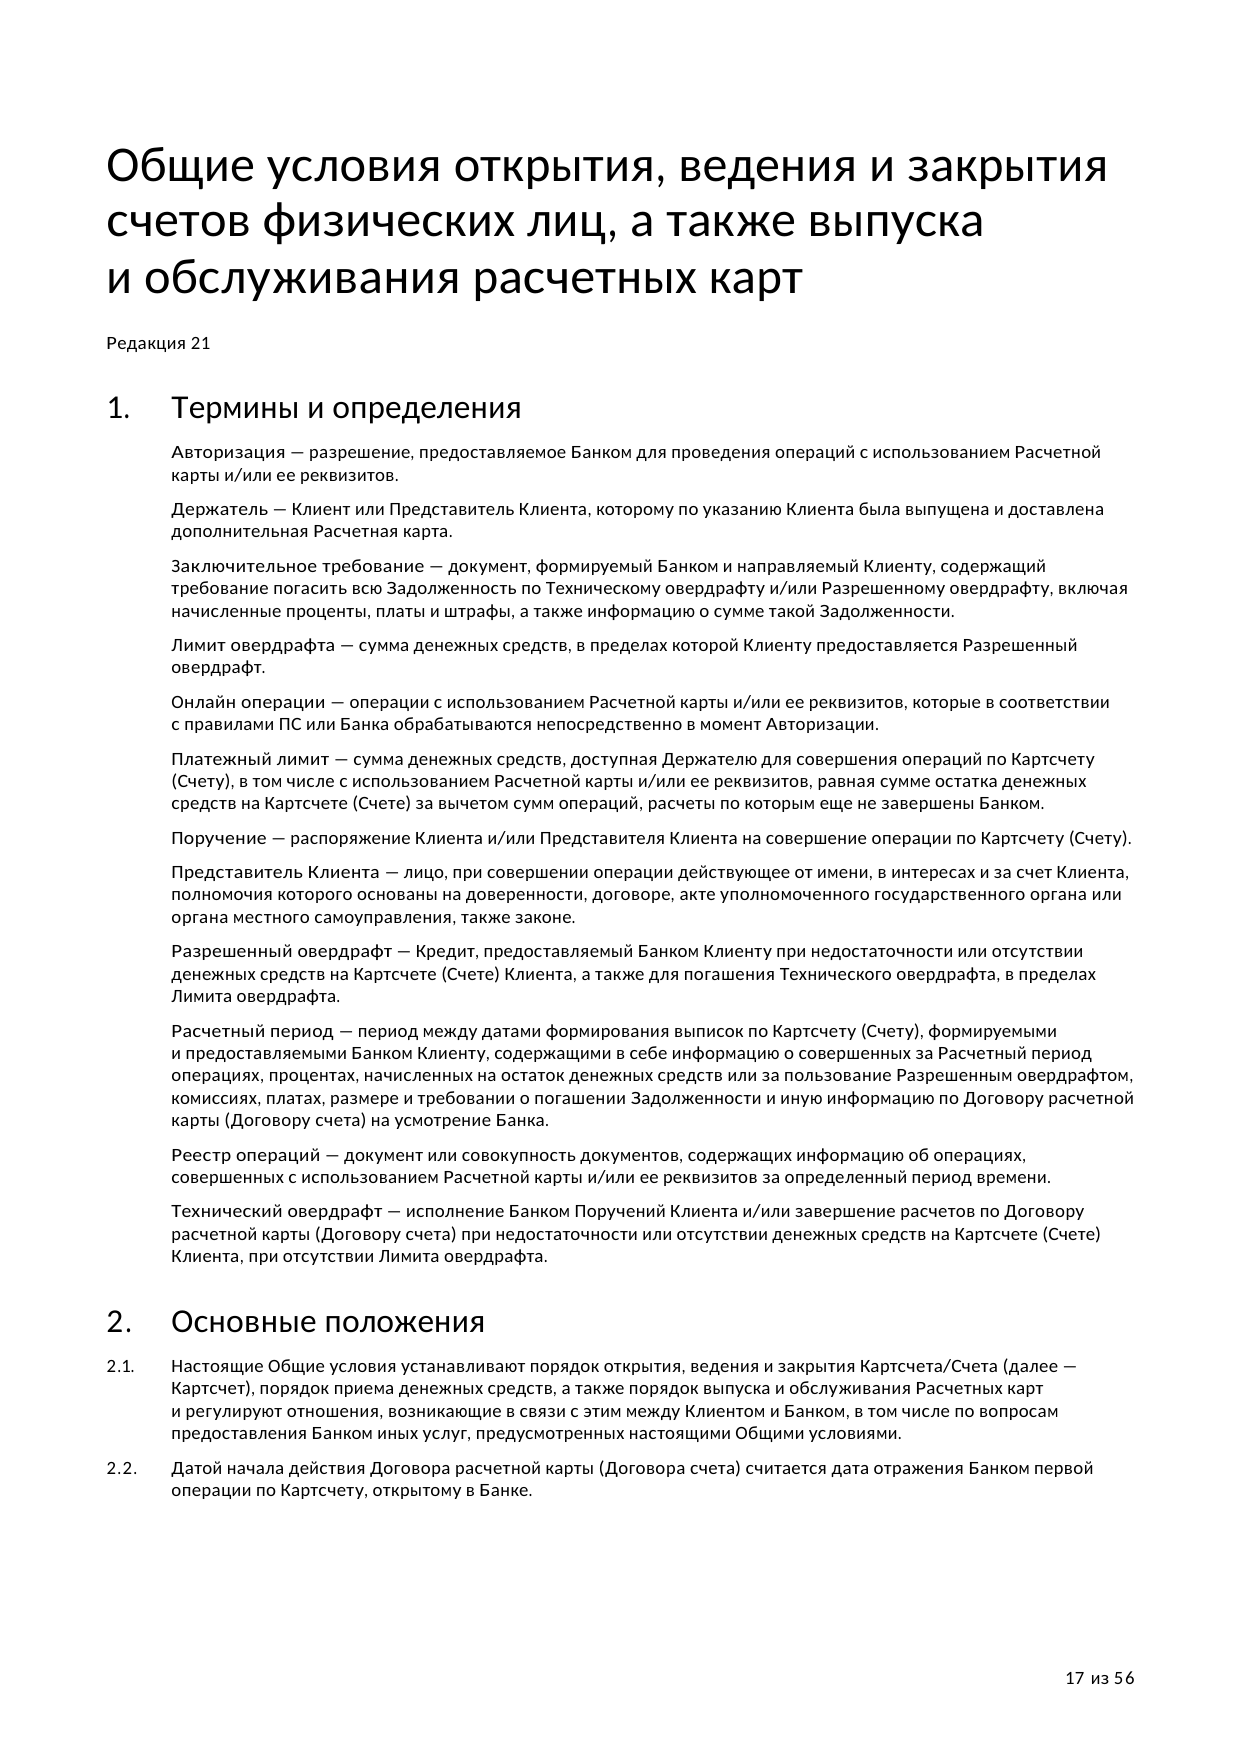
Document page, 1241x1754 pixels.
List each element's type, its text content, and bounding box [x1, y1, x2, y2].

text Поручение — распоряжение Клиента и/или Представителя Клиента на совершение операции по Картсчету (Счету). [171, 826, 1154, 849]
text Онлайн операции — операции с использованием Расчетной карты и/или ее реквизитов, которые в соответствии с правилами ПС или Банка обрабатываются непосредственно в момент Авторизации. [171, 690, 1113, 735]
text Разрешенный овердрафт — Кредит, предоставляемый Банком Клиенту при недостаточности или отсутствии денежных средств на Картсчете (Счете) Клиента, а также для погашения Технического овердрафта, в пределах Лимита овердрафта. [171, 940, 1097, 1007]
text Расчетный период — период между датами формирования выписок по Картсчету (Счету), формируемыми [171, 1019, 1154, 1041]
text Лимит овердрафта — сумма денежных средств, в пределах которой Клиенту предоставляется Разрешенный овердрафт. [171, 634, 1081, 678]
text Держатель — Клиент или Представитель Клиента, которому по указанию Клиента была выпущена и доставлена дополнительная Расчетная карта. [171, 498, 1107, 543]
text Платежный лимит — сумма денежных средств, доступная Держателю для совершения операций по Картсчету (Счету), в том числе с использованием Расчетной карты и/или ее реквизитов, равная сумме остатка денежных средств на Картсчете (Счете) за вычетом сумм операций, расчеты по которым еще не завершены Банком. [171, 747, 1099, 814]
text 17 из 56 [1065, 1667, 1154, 1689]
text и обслуживания расчетных карт [106, 249, 1154, 305]
text Реестр операций — документ или совокупность документов, содержащих информацию об операциях, совершенных с использованием Расчетной карты и/или ее реквизитов за определенный период времени. [171, 1143, 1054, 1188]
text 2.2. Датой начала действия Договора расчетной карты (Договора счета) считается дата отражения Банком первой операции по Картсчету, открытому в Банке. [106, 1456, 1096, 1501]
text и предоставляемыми Банком Клиенту, содержащими в себе информацию о совершенных за Расчетный период операциях, процентах, начисленных на остаток денежных средств или за пользование Разрешенным овердрафтом, комиссиях, платах, размере и требовании о погашении Задолженности и иную информацию по Договору расчетной карты (Договору счета) на усмотрение Банка. [171, 1041, 1137, 1131]
text 2. Основные положения [106, 1300, 1154, 1341]
text Авторизация — разрешение, предоставляемое Банком для проведения операций с использованием Расчетной карты и/или ее реквизитов. [171, 441, 1104, 486]
text 2.1. Настоящие Общие условия устанавливают порядок открытия, ведения и закрытия Картсчета/Счета (далее — Картсчет), порядок приема денежных средств, а также порядок выпуска и обслуживания Расчетных карт [106, 1354, 1080, 1399]
text Технический овердрафт — исполнение Банком Поручений Клиента и/или завершение расчетов по Договору расчетной карты (Договору счета) при недостаточности или отсутствии денежных средств на Картсчете (Счете) Клиента, при отсутствии Лимита овердрафта. [171, 1200, 1103, 1267]
text Редакция 21 [106, 331, 1154, 354]
text Общие условия открытия, ведения и закрытия счетов физических лиц, а также выпуска [106, 137, 1118, 249]
text и регулируют отношения, возникающие в связи с этим между Клиентом и Банком, в том числе по вопросам предоставления Банком иных услуг, предусмотренных настоящими Общими условиями. [171, 1399, 1061, 1444]
text Заключительное требование — документ, формируемый Банком и направляемый Клиенту, содержащий требование погасить всю Задолженность по Техническому овердрафту и/или Разрешенному овердрафту, включая начисленные проценты, платы и штрафы, а также информацию о сумме такой Задолженности. [171, 554, 1129, 622]
text 1. Термины и определения [106, 387, 1154, 427]
text Представитель Клиента — лицо, при совершении операции действующее от имени, в интересах и за счет Клиента, полномочия которого основаны на доверенности, договоре, акте уполномоченного государственного органа или органа местного самоуправления, также законе. [171, 861, 1132, 928]
